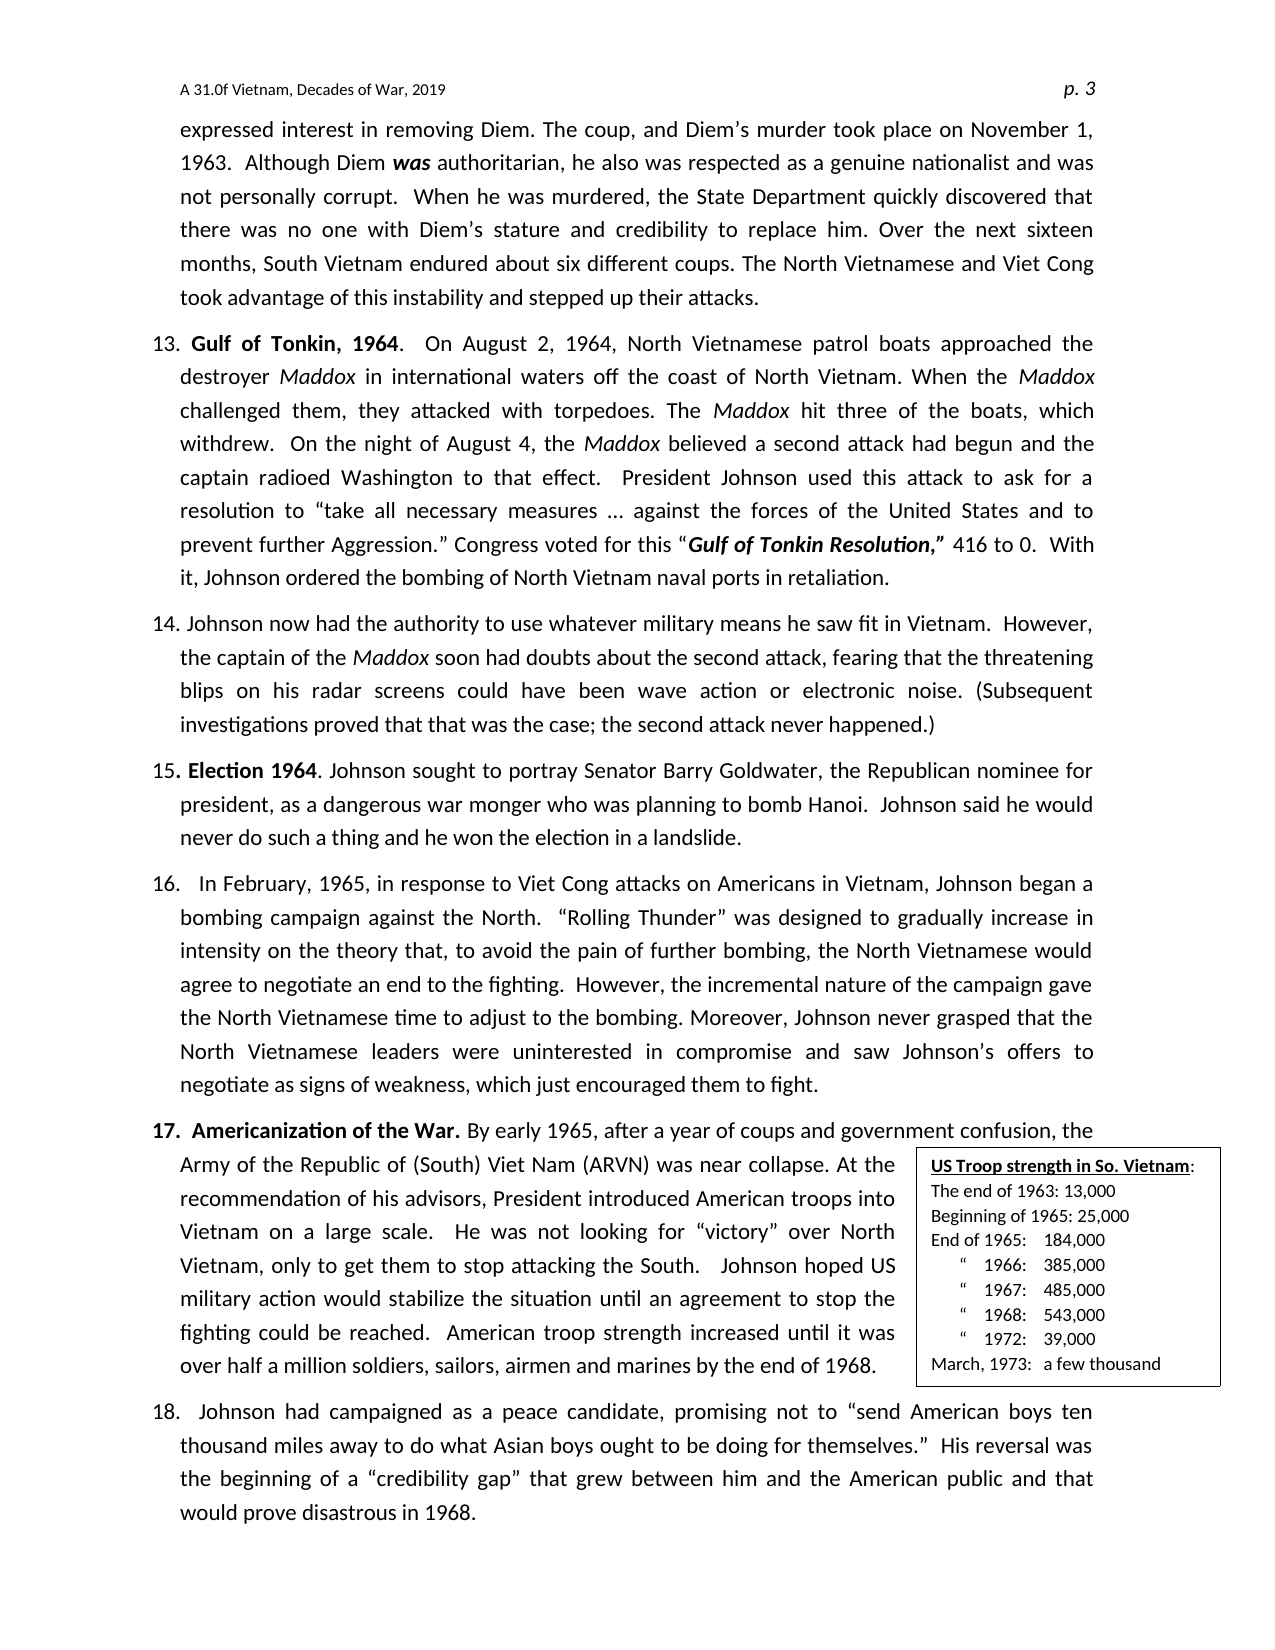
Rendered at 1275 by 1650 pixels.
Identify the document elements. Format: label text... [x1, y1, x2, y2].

text 13. Gulf of Tonkin, 1964. On August 2, 1964, North Vietnamese patrol boats approached the destroyer Maddox in international waters off the coast of North Vietnam. When the Maddox challenged them, they attacked with torpedoes. The Maddox hit three of the boats, which withdrew. On the night of August 4, the Maddox believed a second attack had begun and the captain radioed Washington to that effect. President Johnson used this attack to ask for a resolution to “take all necessary measures … against the forces of the United States and to prevent further Aggression.” Congress voted for this “Gulf of Tonkin Resolution,” 416 to 0. With it, Johnson ordered the bombing of North Vietnam naval ports in retaliation. [152, 329, 1095, 592]
text 18. Johnson had campaigned as a peace candidate, promising not to “send American boys ten thousand miles away to do what Asian boys ought to be doing for themselves.” His reversal was the beginning of a “credibility gap” that grew between him and the American public and that would prove disastrous in 1968. [152, 1397, 1095, 1526]
text 14. Johnson now had the authority to use whatever military means he saw fit in Vietnam. However, the captain of the Maddox soon had doubts about the second attack, fearing that the threatening blips on his radar screens could have been wave action or electronic noise. (Subsequent investigations proved that that was the case; the second attack never happened.) [152, 609, 1095, 738]
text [152, 115, 1095, 311]
text 17. Americanization of the War. By early 1965, after a year of coups and government confusion, the Army of the Republic of (South) Viet Nam (ARVN) was near collapse. At the recommendation of his advisors, President introduced American troops into Vietnam on a large scale. He was not looking for “victory” over North Vietnam, only to get them to stop attacking the South. Johnson hoped US military action would stabilize the situation until an agreement to stop the fighting could be reached. American troop strength increased until it was over half a million soldiers, sailors, airmen and marines by the end of 1968. [152, 1117, 1095, 1379]
text 15. Election 1964. Johnson sought to portray Senator Barry Goldwater, the Republican nominee for president, as a dangerous war monger who was planning to bomb Hanoi. Johnson said he would never do such a thing and he won the election in a landslide. [152, 756, 1095, 851]
text 16. In February, 1965, in response to Viet Cong attacks on Americans in Vietnam, Johnson began a bombing campaign against the North. “Rolling Thunder” was designed to gradually increase in intensity on the theory that, to avoid the pain of further bombing, the North Vietnamese would agree to negotiate an end to the fighting. However, the incremental nature of the campaign gave the North Vietnamese time to adjust to the bombing. Moreover, Johnson never grasped that the North Vietnamese leaders were uninterested in compromise and saw Johnson’s offers to negotiate as signs of weakness, which just encouraged them to fight. [152, 869, 1095, 1099]
